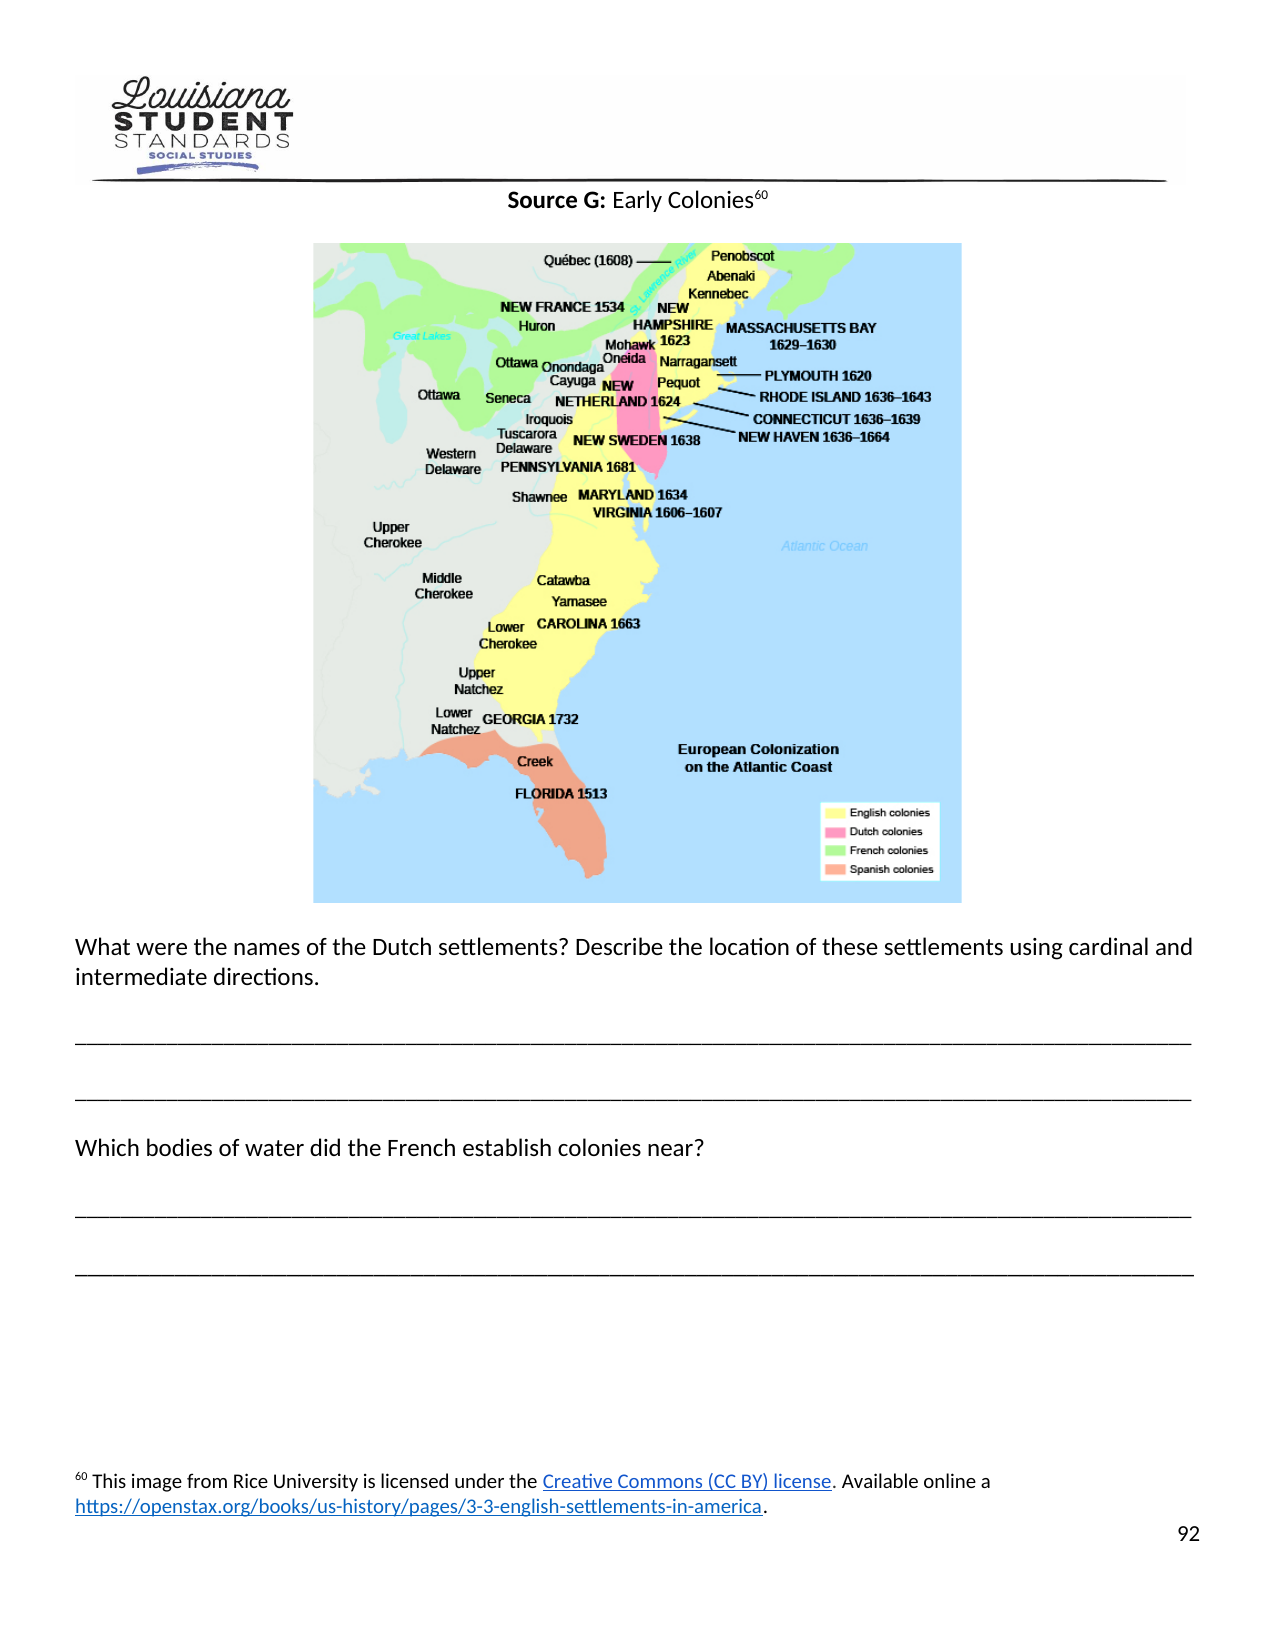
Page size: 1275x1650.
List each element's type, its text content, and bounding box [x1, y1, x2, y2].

text What were the names of the Dutch settlements? Describe the location of these settlements using cardinal and intermediate directions. [75, 931, 1200, 992]
text __________________________________________________________________________________________________ [75, 1193, 1200, 1221]
text __________________________________________________________________________________________________ [75, 1020, 1200, 1048]
text __________________________________________________________________________________________ [75, 1249, 1200, 1279]
text Source G: Early Colonies [75, 185, 1200, 215]
picture [75, 75, 1186, 185]
picture [313, 243, 962, 903]
text Which bodies of water did the French establish colonies near? [75, 1132, 1200, 1162]
text __________________________________________________________________________________________________ [75, 1076, 1200, 1104]
